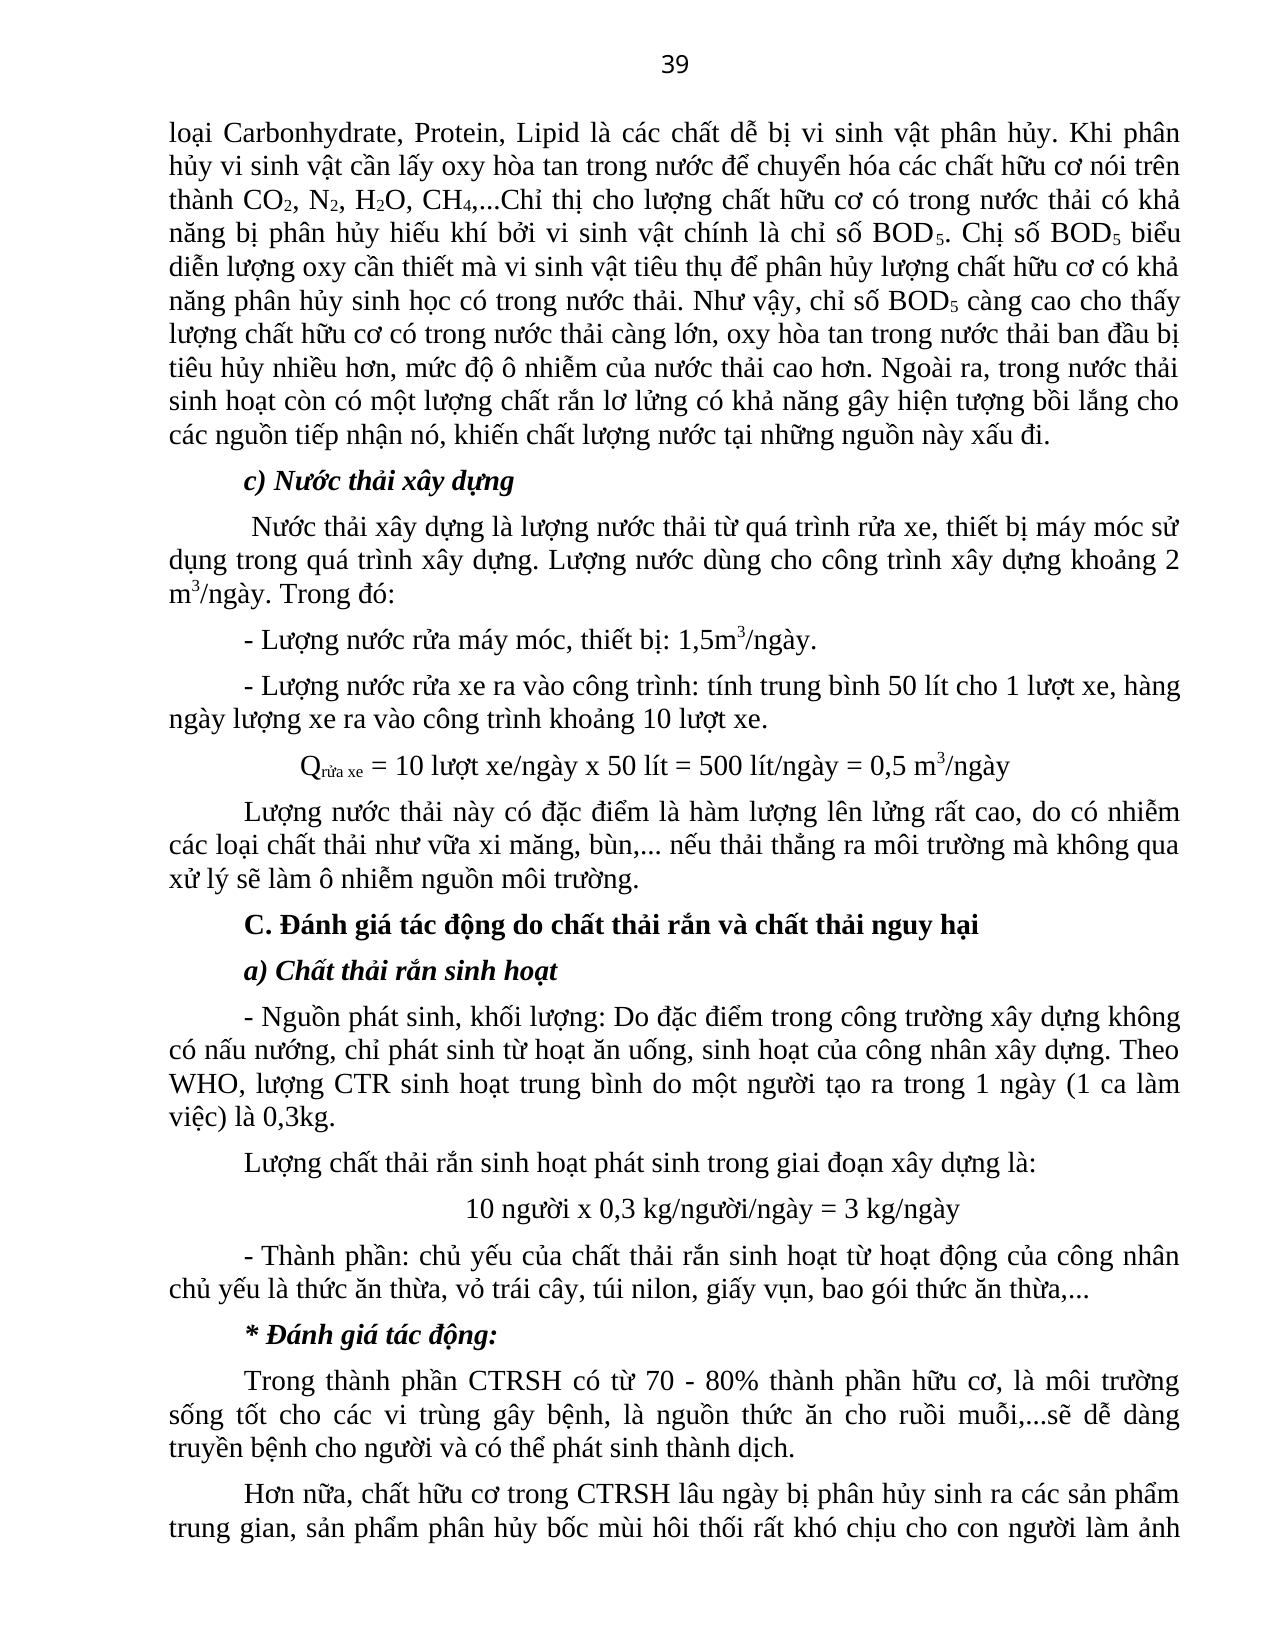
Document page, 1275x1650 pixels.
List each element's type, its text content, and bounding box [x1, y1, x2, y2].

text a) Chất thải rắn sinh hoạt [169, 953, 1181, 986]
text - Thành phần: chủ yếu của chất thải rắn sinh hoạt từ hoạt động của công nhân chủ yếu là thức ăn thừa, vỏ trái cây, túi nilon, giấy vụn, bao gói thức ăn thừa,... [169, 1238, 1181, 1305]
text c) Nước thải xây dựng [169, 463, 1181, 496]
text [169, 1476, 1181, 1543]
text - Lượng nước rửa xe ra vào công trình: tính trung bình 50 lít cho 1 lượt xe, hàng ngày lượng xe ra vào công trình khoảng 10 lượt xe. [169, 668, 1181, 735]
text Lượng nước thải này có đặc điểm là hàm lượng lên lửng rất cao, do có nhiễm các loại chất thải như vữa xi măng, bùn,... nếu thải thẳng ra môi trường mà không qua xử lý sẽ làm ô nhiễm nguồn môi trường. [169, 794, 1181, 894]
text * Đánh giá tác động: [169, 1317, 1181, 1351]
text C. Đánh giá tác động do chất thải rắn và chất thải nguy hại [169, 907, 1181, 940]
text Nước thải xây dựng là lượng nước thải từ quá trình rửa xe, thiết bị máy móc sử dụng trong quá trình xây dựng. Lượng nước dùng cho công trình xây dựng khoảng 2 m3/ngày. Trong đó: [169, 509, 1181, 609]
text Trong thành phần CTRSH có từ 70 - 80% thành phần hữu cơ, là môi trường sống tốt cho các vi trùng gây bệnh, là nguồn thức ăn cho ruồi muỗi,...sẽ dễ dàng truyền bệnh cho người và có thể phát sinh thành dịch. [169, 1363, 1181, 1464]
text 10 người x 0,3 kg/người/ngày = 3 kg/ngày [169, 1192, 1181, 1225]
text - Nguồn phát sinh, khối lượng: Do đặc điểm trong công trường xây dựng không có nấu nướng, chỉ phát sinh từ hoạt ăn uống, sinh hoạt của công nhân xây dựng. Theo WHO, lượng CTR sinh hoạt trung bình do một người tạo ra trong 1 ngày (1 ca làm việc) là 0,3kg. [169, 999, 1181, 1133]
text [169, 115, 1181, 450]
text Lượng chất thải rắn sinh hoạt phát sinh trong giai đoạn xây dựng là: [169, 1146, 1181, 1179]
text Qrửa xe = 10 lượt xe/ngày x 50 lít = 500 lít/ngày = 0,5 m3/ngày [244, 748, 1181, 781]
text - Lượng nước rửa máy móc, thiết bị: 1,5m3/ngày. [169, 622, 1181, 656]
